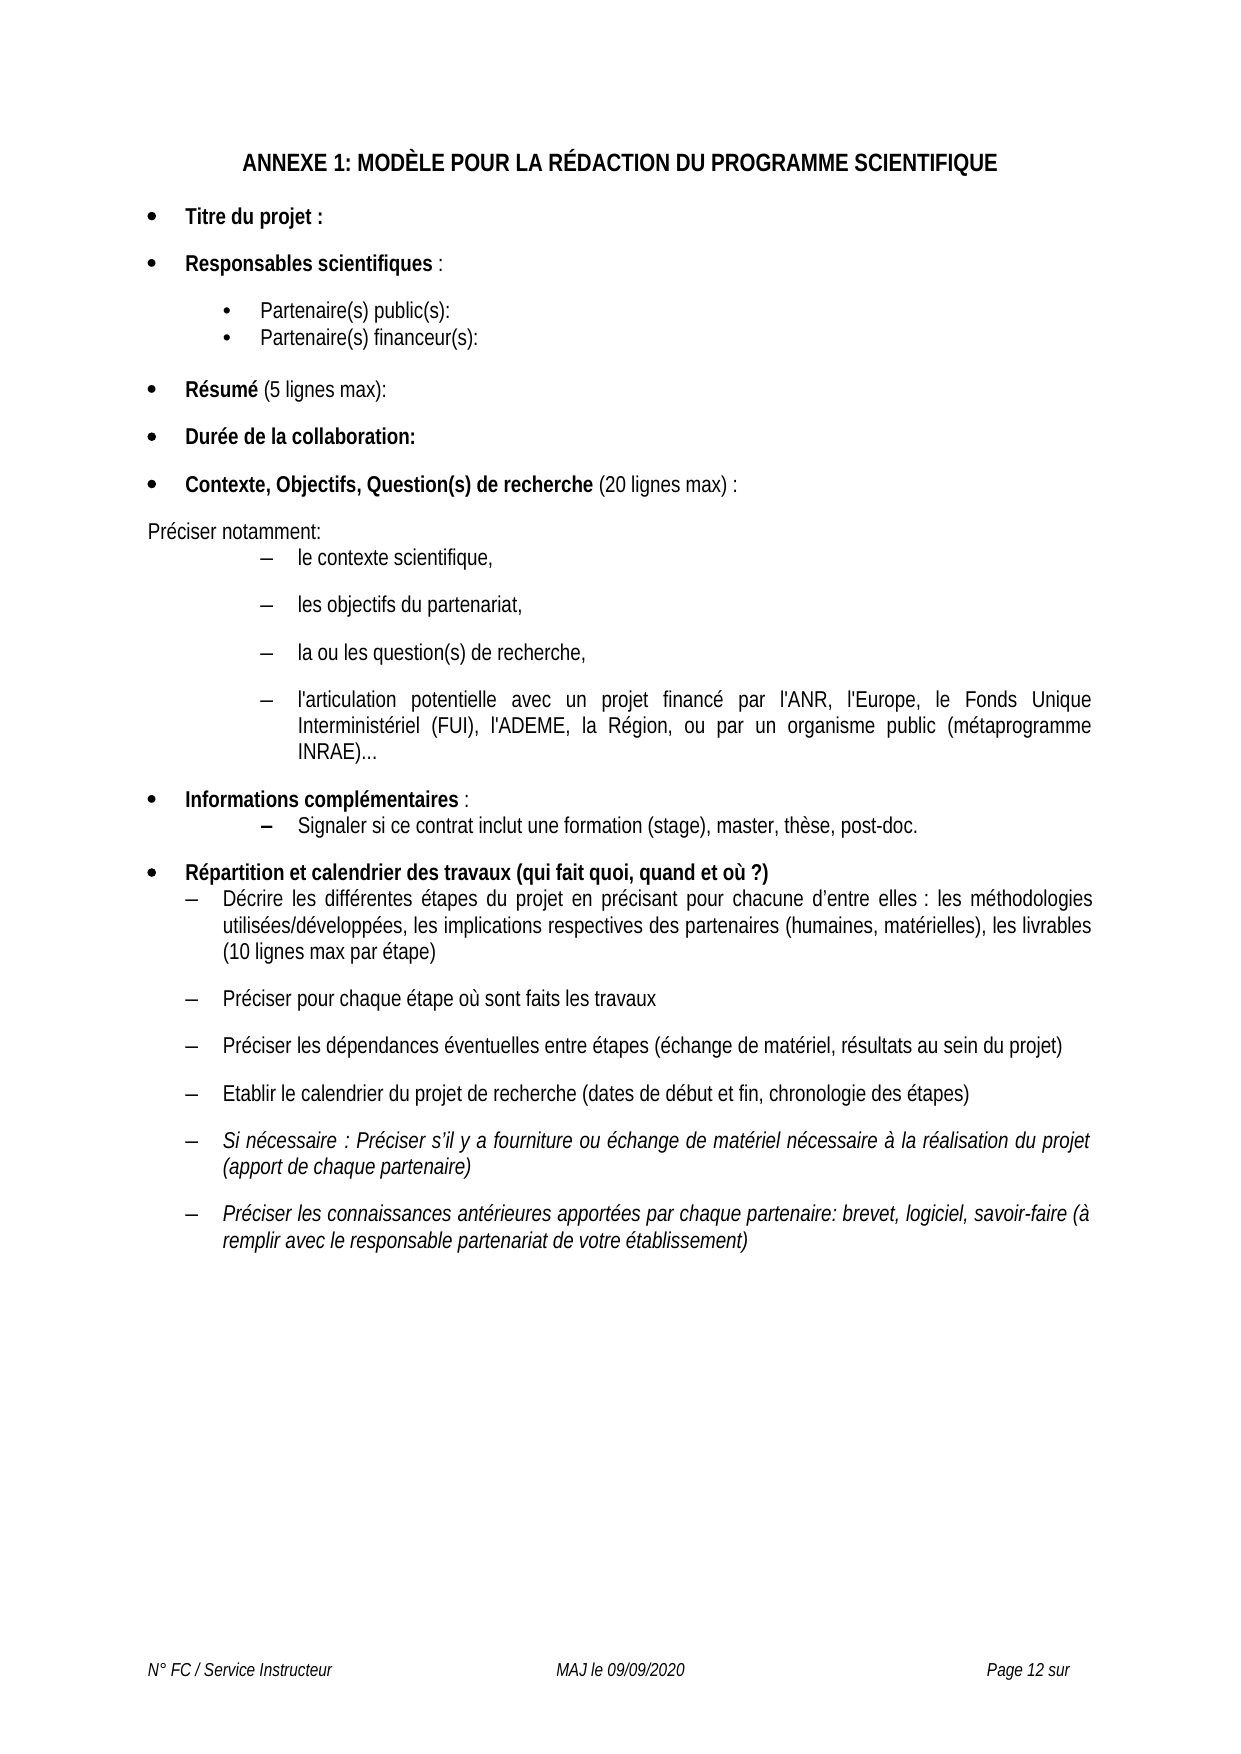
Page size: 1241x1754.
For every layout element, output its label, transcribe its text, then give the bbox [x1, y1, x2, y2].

list Contexte, Objectifs, Question(s) de recherche (20 lignes max) : [148, 471, 1092, 497]
list Préciser pour chaque étape où sont faits les travaux [185, 985, 1092, 1012]
list la ou les question(s) de recherche, [260, 638, 1092, 665]
text ANNEXE 1: MODÈLE POUR LA RÉDACTION DU PROGRAMME SCIENTIFIQUE [148, 148, 1092, 176]
list Durée de la collaboration: [148, 423, 1092, 450]
list Préciser les dépendances éventuelles entre étapes (échange de matériel, résultats au sein du projet) [185, 1032, 1092, 1059]
list Si nécessaire : Préciser s’il y a fourniture ou échange de matériel nécessaire à la réalisation du projet (apport de chaque partenaire) [185, 1127, 1092, 1179]
list Résumé (5 lignes max): [148, 376, 1092, 402]
list l'articulation potentielle avec un projet financé par l'ANR, l'Europe, le Fonds Unique Interministériel (FUI), l'ADEME, la Région, ou par un organisme public (métaprogramme INRAE)... [260, 686, 1092, 765]
list Informations complémentaires : [148, 786, 1092, 812]
text Préciser notamment: [148, 518, 1092, 544]
list Décrire les différentes étapes du projet en précisant pour chacune d’entre elles : les méthodologies utilisées/développées, les implications respectives des partenaires (humaines, matérielles), les livrables (10 lignes max par étape) [185, 885, 1092, 964]
list Partenaire(s) public(s): [223, 297, 1092, 323]
list le contexte scientifique, [260, 544, 1092, 570]
list les objectifs du partenariat, [260, 591, 1092, 618]
list Signaler si ce contrat inclut une formation (stage), master, thèse, post-doc. [260, 812, 1092, 838]
list Responsables scientifiques : [148, 250, 1092, 276]
list Partenaire(s) financeur(s): [223, 323, 1092, 350]
list Etablir le calendrier du projet de recherche (dates de début et fin, chronologie des étapes) [185, 1080, 1092, 1106]
list Répartition et calendrier des travaux (qui fait quoi, quand et où ?) [148, 859, 1092, 885]
list Préciser les connaissances antérieures apportées par chaque partenaire: brevet, logiciel, savoir-faire (à remplir avec le responsable partenariat de votre établissement) [185, 1200, 1092, 1253]
list Titre du projet : [148, 203, 1092, 229]
